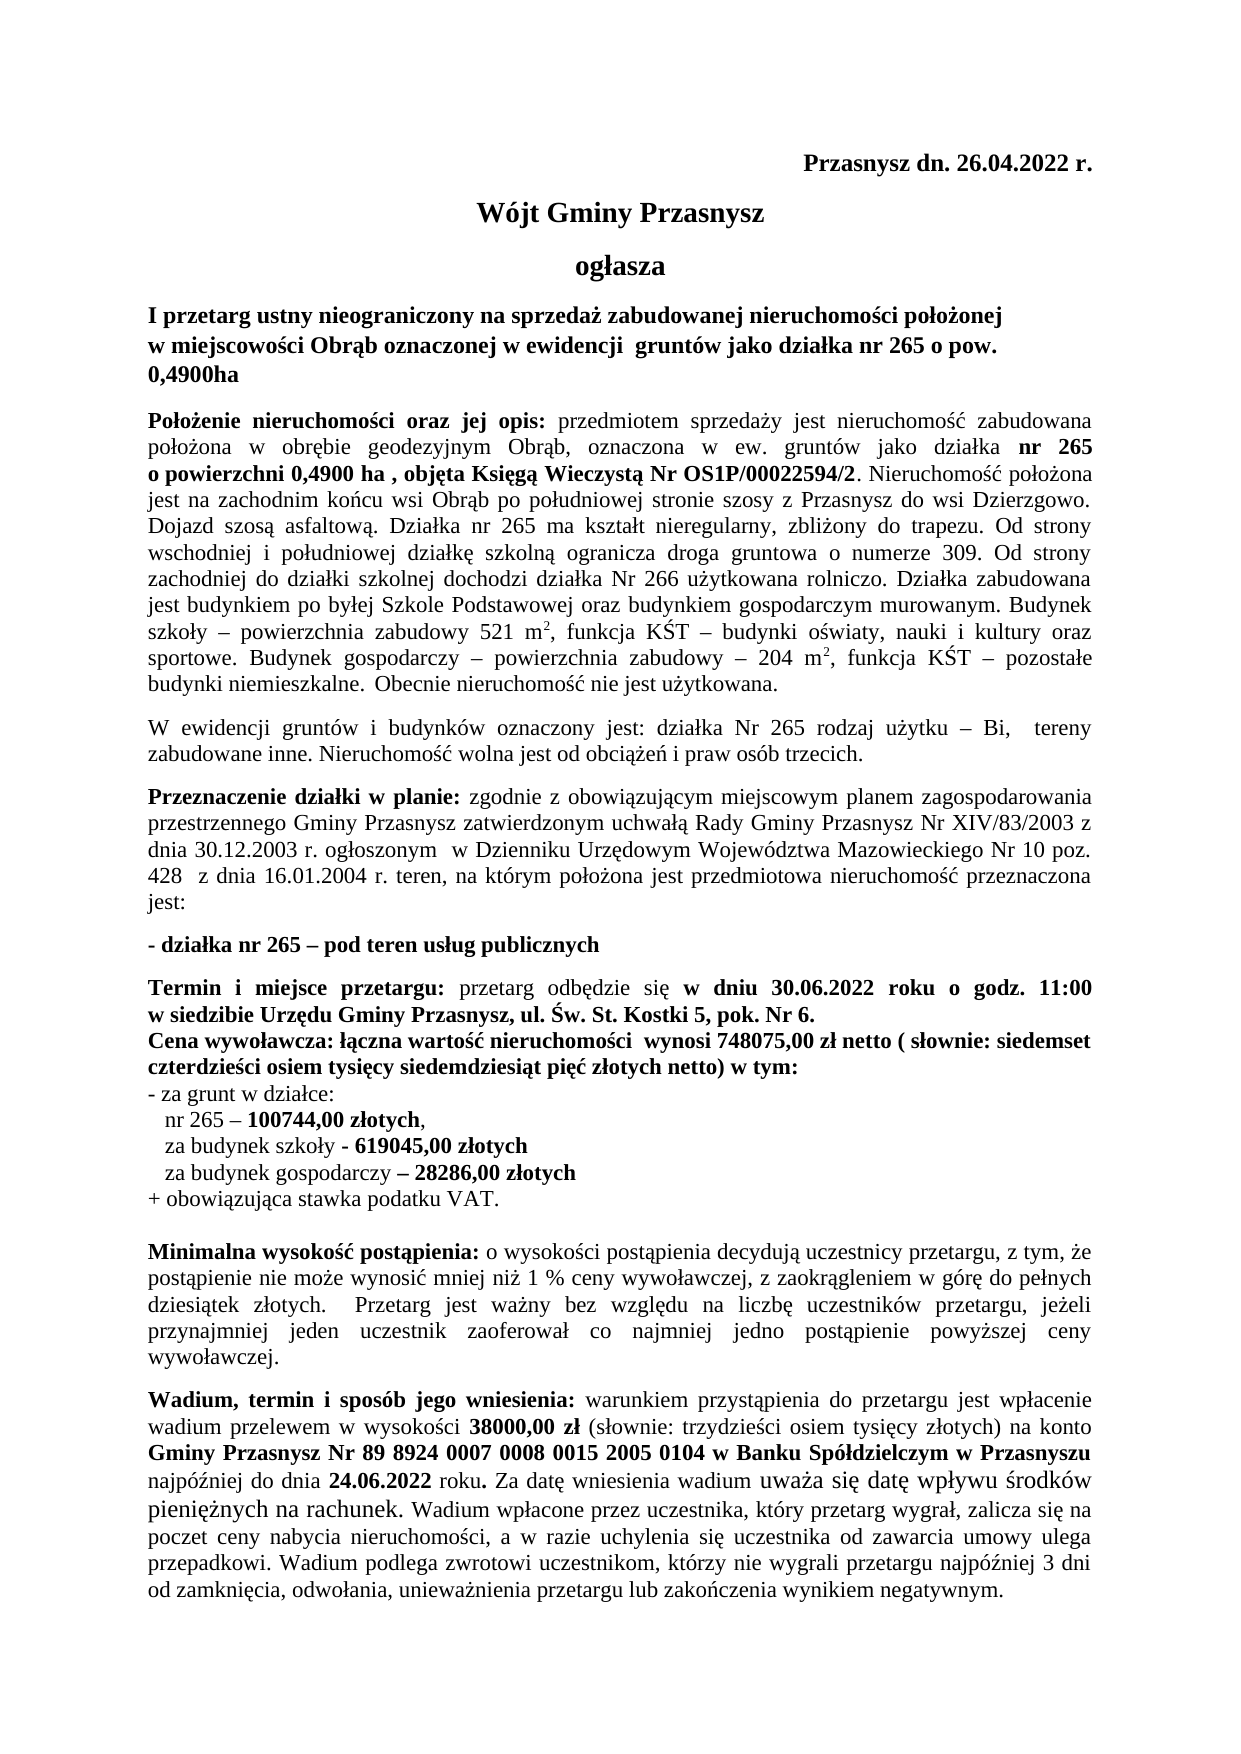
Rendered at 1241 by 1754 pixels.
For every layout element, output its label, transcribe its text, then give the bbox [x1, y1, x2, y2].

text Położenie nieruchomości oraz jej opis: przedmiotem sprzedaży jest nieruchomość zabudowana położona w obrębie geodezyjnym Obrąb, oznaczona w ew. gruntów jako działka nr 265 o powierzchni 0,4900 ha , objęta Księgą Wieczystą Nr OS1P/00022594/2. Nieruchomość położona jest na zachodnim końcu wsi Obrąb po południowej stronie szosy z Przasnysz do wsi Dzierzgowo. Dojazd szosą asfaltową. Działka nr 265 ma kształt nieregularny, zbliżony do trapezu. Od strony wschodniej i południowej działkę szkolną ogranicza droga gruntowa o numerze 309. Od strony zachodniej do działki szkolnej dochodzi działka Nr 266 użytkowana rolniczo. Działka zabudowana jest budynkiem po byłej Szkole Podstawowej oraz budynkiem gospodarczym murowanym. Budynek szkoły – powierzchnia zabudowy 521 m2, funkcja KŚT – budynki oświaty, nauki i kultury oraz sportowe. Budynek gospodarczy – powierzchnia zabudowy – 204 m2, funkcja KŚT – pozostałe budynki niemieszkalne. Obecnie nieruchomość nie jest użytkowana. [148, 407, 1093, 697]
text Przasnysz dn. 26.04.2022 r. [148, 148, 1093, 176]
text Wadium, termin i sposób jego wniesienia: warunkiem przystąpienia do przetargu jest wpłacenie wadium przelewem w wysokości 38000,00 zł (słownie: trzydzieści osiem tysięcy złotych) na konto Gminy Przasnysz Nr 89 8924 0007 0008 0015 2005 0104 w Banku Spółdzielczym w Przasnyszu najpóźniej do dnia 24.06.2022 roku. Za datę wniesienia wadium uważa się datę wpływu środków pieniężnych na rachunek. Wadium wpłacone przez uczestnika, który przetarg wygrał, zalicza się na poczet ceny nabycia nieruchomości, a w razie uchylenia się uczestnika od zawarcia umowy ulega przepadkowi. Wadium podlega zwrotowi uczestnikom, którzy nie wygrali przetargu najpóźniej 3 dni od zamknięcia, odwołania, unieważnienia przetargu lub zakończenia wynikiem negatywnym. [148, 1386, 1093, 1602]
text Przeznaczenie działki w planie: zgodnie z obowiązującym miejscowym planem zagospodarowania przestrzennego Gminy Przasnysz zatwierdzonym uchwałą Rady Gminy Przasnysz Nr XIV/83/2003 z dnia 30.12.2003 r. ogłoszonym w Dzienniku Urzędowym Województwa Mazowieckiego Nr 10 poz. 428 z dnia 16.01.2004 r. teren, na którym położona jest przedmiotowa nieruchomość przeznaczona jest: [148, 783, 1093, 915]
text - działka nr 265 – pod teren usług publicznych [148, 931, 1093, 958]
text Cena wywoławcza: łączna wartość nieruchomości wynosi 748075,00 zł netto ( słownie: siedemset czterdzieści osiem tysięcy siedemdziesiąt pięć złotych netto) w tym: [148, 1027, 1093, 1080]
text I przetarg ustny nieograniczony na sprzedaż zabudowanej nieruchomości położonej w miejscowości Obrąb oznaczonej w ewidencji gruntów jako działka nr 265 o pow. 0,4900ha [148, 301, 1093, 388]
text + obowiązująca stawka podatku VAT. [148, 1185, 1093, 1212]
text nr 265 – 100744,00 złotych, [148, 1106, 1093, 1132]
text za budynek szkoły - 619045,00 złotych [148, 1132, 1093, 1159]
text Wójt Gminy Przasnysz [148, 195, 1093, 229]
text za budynek gospodarczy – 28286,00 złotych [148, 1159, 1093, 1185]
text - za grunt w działce: [148, 1080, 1093, 1106]
text Termin i miejsce przetargu: przetarg odbędzie się w dniu 30.06.2022 roku o godz. 11:00 w siedzibie Urzędu Gminy Przasnysz, ul. Św. St. Kostki 5, pok. Nr 6. [148, 974, 1093, 1027]
text Minimalna wysokość postąpienia: o wysokości postąpienia decydują uczestnicy przetargu, z tym, że postąpienie nie może wynosić mniej niż 1 % ceny wywoławczej, z zaokrągleniem w górę do pełnych dziesiątek złotych. Przetarg jest ważny bez względu na liczbę uczestników przetargu, jeżeli przynajmniej jeden uczestnik zaoferował co najmniej jedno postąpienie powyższej ceny wywoławczej. [148, 1238, 1093, 1370]
text ogłasza [148, 248, 1093, 282]
text W ewidencji gruntów i budynków oznaczony jest: działka Nr 265 rodzaj użytku – Bi, tereny zabudowane inne. Nieruchomość wolna jest od obciążeń i praw osób trzecich. [148, 713, 1093, 766]
